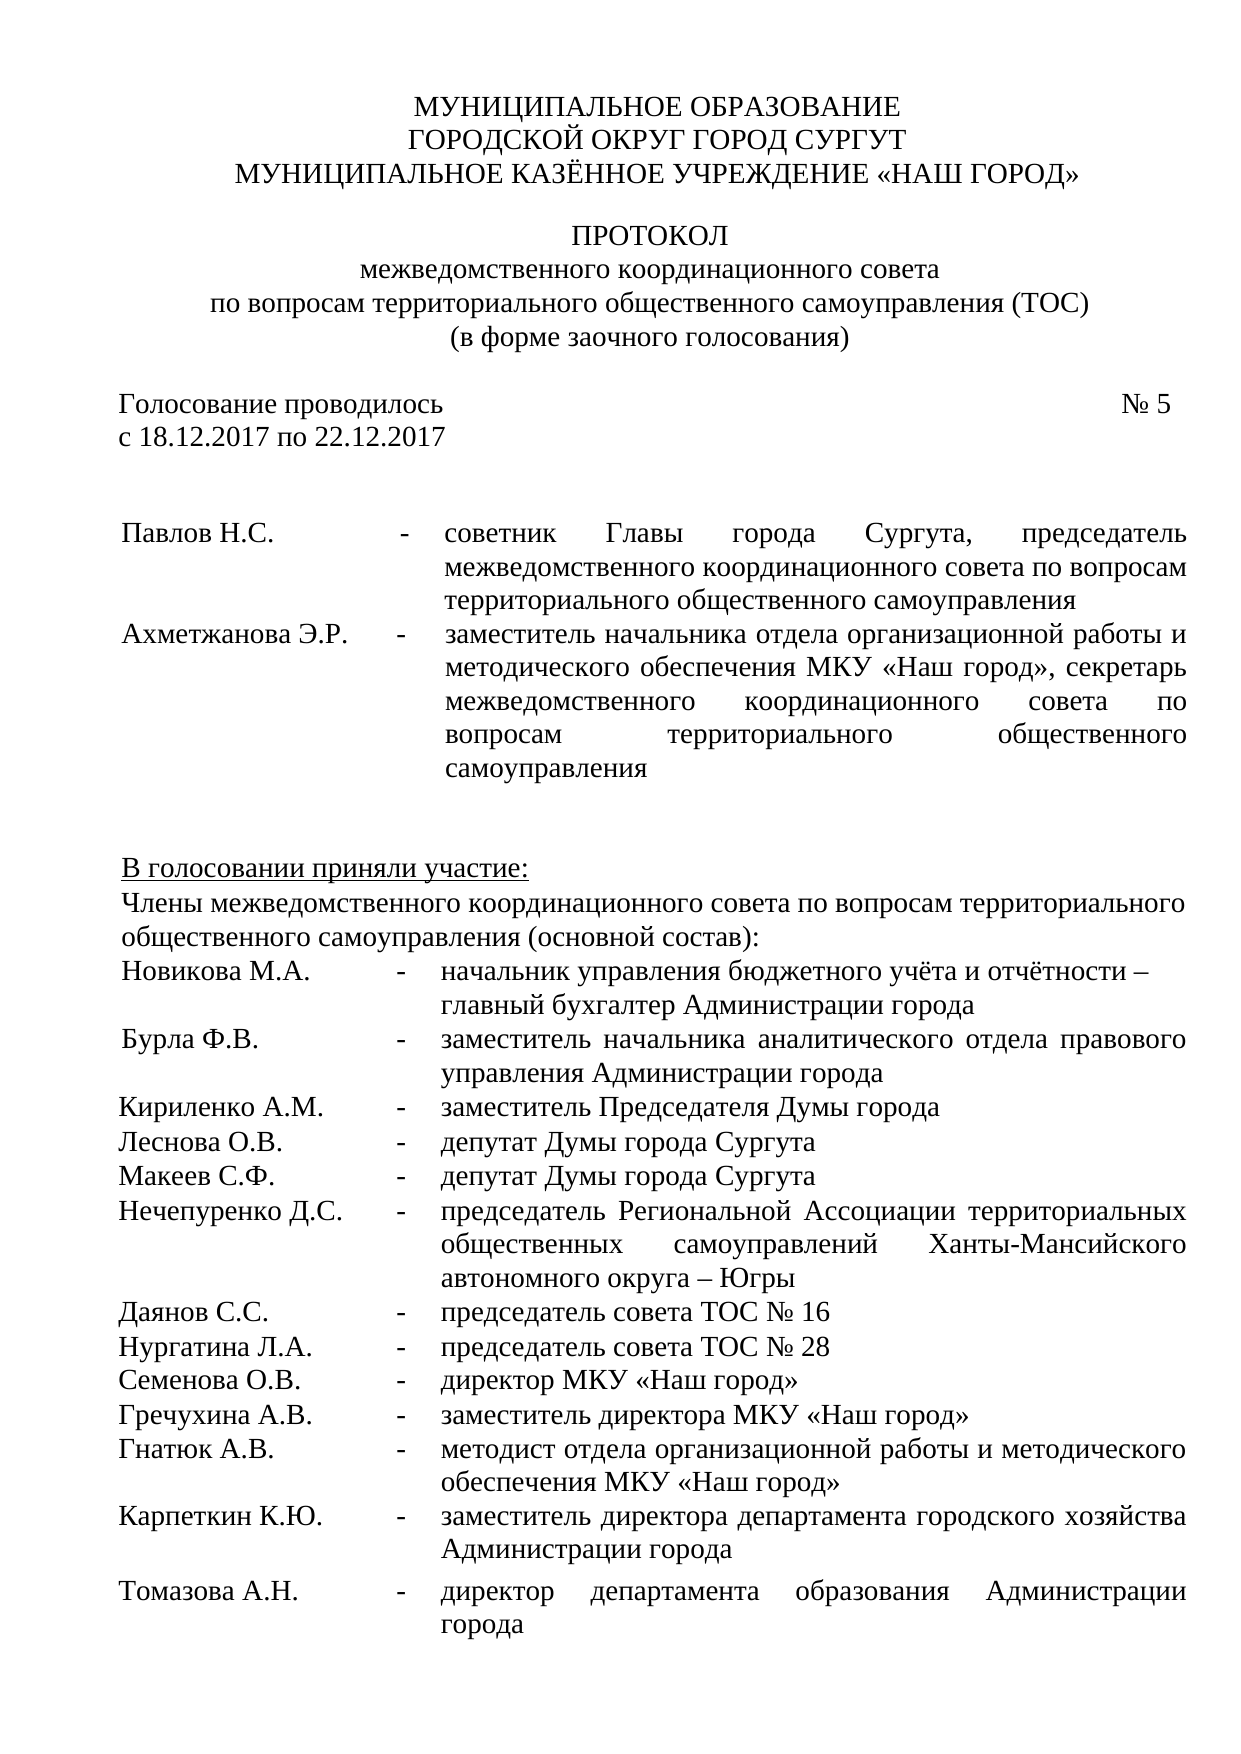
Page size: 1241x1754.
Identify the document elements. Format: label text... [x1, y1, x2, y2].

table_cell директор МКУ «Наш город» [429, 1363, 1202, 1397]
table_cell заместитель Председателя Думы города [429, 1090, 1202, 1124]
table_cell Томазова А.Н. [118, 1573, 385, 1640]
text ГОРОДСКОЙ ОКРУГ ГОРОД СУРГУТ [118, 122, 1196, 156]
table_cell председатель совета ТОС № 16 [429, 1294, 1202, 1329]
table_cell - [385, 1363, 429, 1397]
table_cell - [385, 1397, 429, 1431]
table_cell Кириленко А.М. [118, 1090, 385, 1124]
table_cell депутат Думы города Сургута [429, 1158, 1202, 1193]
table_cell Карпеткин К.Ю. [118, 1498, 385, 1573]
table_cell заместитель начальника аналитического отдела правового управления Администрации города [429, 1021, 1202, 1089]
table_header - - [385, 515, 429, 817]
text по вопросам территориального общественного самоуправления (ТОС) [118, 285, 1181, 319]
table_header Павлов Н.С. Ахметжанова Э.Р. [118, 515, 385, 817]
table_cell Леснова О.В. [118, 1124, 385, 1158]
text МУНИЦИПАЛЬНОЕ ОБРАЗОВАНИЕ [118, 89, 1196, 122]
table_cell Семенова О.В. [118, 1363, 385, 1397]
table_cell методист отдела организационной работы и методического обеспечения МКУ «Наш город» [429, 1431, 1202, 1498]
text МУНИЦИПАЛЬНОЕ КАЗЁННОЕ УЧРЕЖДЕНИЕ «НАШ ГОРОД» [118, 156, 1196, 189]
table_cell Нечепуренко Д.С. [118, 1193, 385, 1294]
table_cell Даянов С.С. [118, 1294, 385, 1329]
table_cell Гнатюк А.В. [118, 1431, 385, 1498]
table_cell - [385, 1021, 429, 1089]
table_cell Нургатина Л.А. [118, 1329, 385, 1362]
table_cell - [385, 1498, 429, 1573]
table_cell В голосовании приняли участие: [118, 817, 1202, 885]
table_cell Макеев С.Ф. [118, 1158, 385, 1193]
text (в форме заочного голосования) [118, 319, 1181, 352]
text с 18.12.2017 по 22.12.2017 [118, 419, 1181, 453]
table_cell - [385, 1193, 429, 1294]
table_cell - [385, 1573, 429, 1640]
table_cell - [385, 1431, 429, 1498]
table_cell - [385, 1158, 429, 1193]
text ПРОТОКОЛ [118, 218, 1181, 252]
table_cell Бурла Ф.В. [118, 1021, 385, 1089]
table_cell начальник управления бюджетного учёта и отчётности – главный бухгалтер Администрации города [429, 953, 1202, 1021]
table_header советник Главы города Сургута, председатель межведомственного координационного совета по вопросам территориального общественного самоуправления заместитель начальника отдела организационной работы и методического обеспечения МКУ «Наш город», секретарь межведомственного координационного совета по вопросам территориального общественного самоуправления [429, 515, 1199, 817]
table_cell депутат Думы города Сургута [429, 1124, 1202, 1158]
table_cell Новикова М.А. [118, 953, 385, 1021]
table_cell - [385, 1329, 429, 1362]
table_cell - [385, 953, 429, 1021]
table_cell заместитель директора департамента городского хозяйства Администрации города [429, 1498, 1202, 1573]
text Голосование проводилось № 5 [118, 386, 1181, 419]
table_cell заместитель директора МКУ «Наш город» [429, 1397, 1202, 1431]
text межведомственного координационного совета [118, 252, 1181, 285]
table_cell - [385, 1090, 429, 1124]
table_cell - [385, 1124, 429, 1158]
table_cell директор департамента образования Администрации города [429, 1573, 1202, 1640]
table_cell Члены межведомственного координационного совета по вопросам территориального общественного самоуправления (основной состав): [118, 885, 1202, 953]
table_cell председатель Региональной Ассоциации территориальных общественных самоуправлений Ханты-Мансийского автономного округа – Югры [429, 1193, 1202, 1294]
table_cell председатель совета ТОС № 28 [429, 1329, 1202, 1362]
table_cell Гречухина А.В. [118, 1397, 385, 1431]
table_cell - [385, 1294, 429, 1329]
